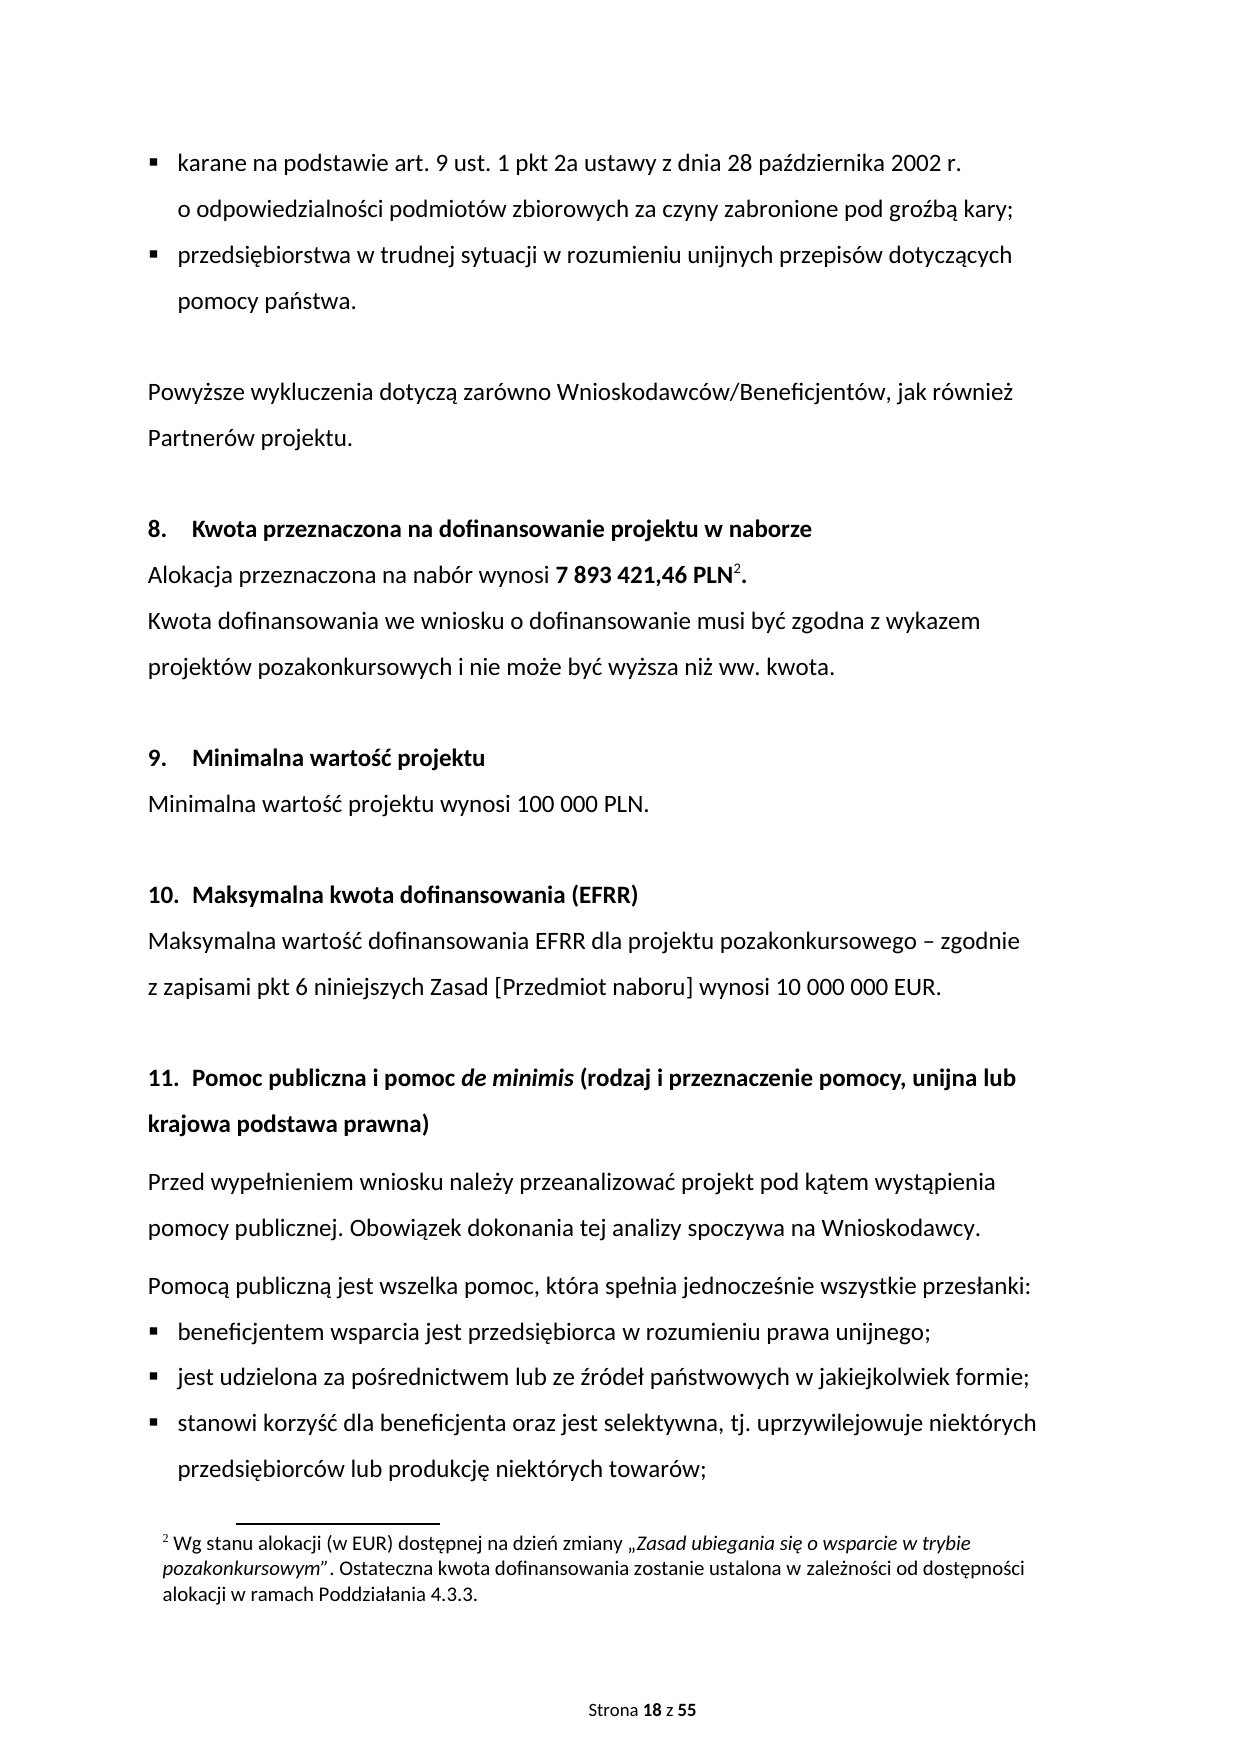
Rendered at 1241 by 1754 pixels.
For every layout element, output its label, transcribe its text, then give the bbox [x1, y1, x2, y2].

list karane na podstawie art. 9 ust. 1 pkt 2a ustawy z dnia 28 października 2002 r. o odpowiedzialności podmiotów zbiorowych za czyny zabronione pod groźbą kary; [148, 148, 1048, 224]
text Pomocą publiczną jest wszelka pomoc, która spełnia jednocześnie wszystkie przesłanki: [148, 1270, 1048, 1301]
subtitle Maksymalna kwota dofinansowania (EFRR) [148, 879, 1048, 910]
text Maksymalna wartość dofinansowania EFRR dla projektu pozakonkursowego – zgodnie z zapisami pkt 6 niniejszych Zasad [Przedmiot naboru] wynosi 10 000 000 EUR. [148, 925, 1048, 1001]
list stanowi korzyść dla beneficjenta oraz jest selektywna, tj. uprzywilejowuje niektórych przedsiębiorców lub produkcję niektórych towarów; [148, 1407, 1048, 1483]
text Powyższe wykluczenia dotyczą zarówno Wnioskodawców/Beneficjentów, jak również Partnerów projektu. [148, 376, 1048, 452]
subtitle Pomoc publiczna i pomoc de minimis (rodzaj i przeznaczenie pomocy, unijna lub krajowa podstawa prawna) [148, 1062, 1048, 1138]
subtitle Minimalna wartość projektu [148, 742, 1048, 773]
list beneficjentem wsparcia jest przedsiębiorca w rozumieniu prawa unijnego; [148, 1316, 1048, 1346]
text Alokacja przeznaczona na nabór wynosi 7 893 421,46 PLN. [148, 559, 1048, 590]
subtitle Kwota przeznaczona na dofinansowanie projektu w naborze [148, 513, 1048, 544]
text Minimalna wartość projektu wynosi 100 000 PLN. [148, 788, 1048, 818]
text Przed wypełnieniem wniosku należy przeanalizować projekt pod kątem wystąpienia pomocy publicznej. Obowiązek dokonania tej analizy spoczywa na Wnioskodawcy. [148, 1166, 1048, 1242]
list przedsiębiorstwa w trudnej sytuacji w rozumieniu unijnych przepisów dotyczących pomocy państwa. [148, 239, 1048, 315]
list jest udzielona za pośrednictwem lub ze źródeł państwowych w jakiejkolwiek formie; [148, 1362, 1048, 1392]
text Kwota dofinansowania we wniosku o dofinansowanie musi być zgodna z wykazem projektów pozakonkursowych i nie może być wyższa niż ww. kwota. [148, 605, 1048, 681]
